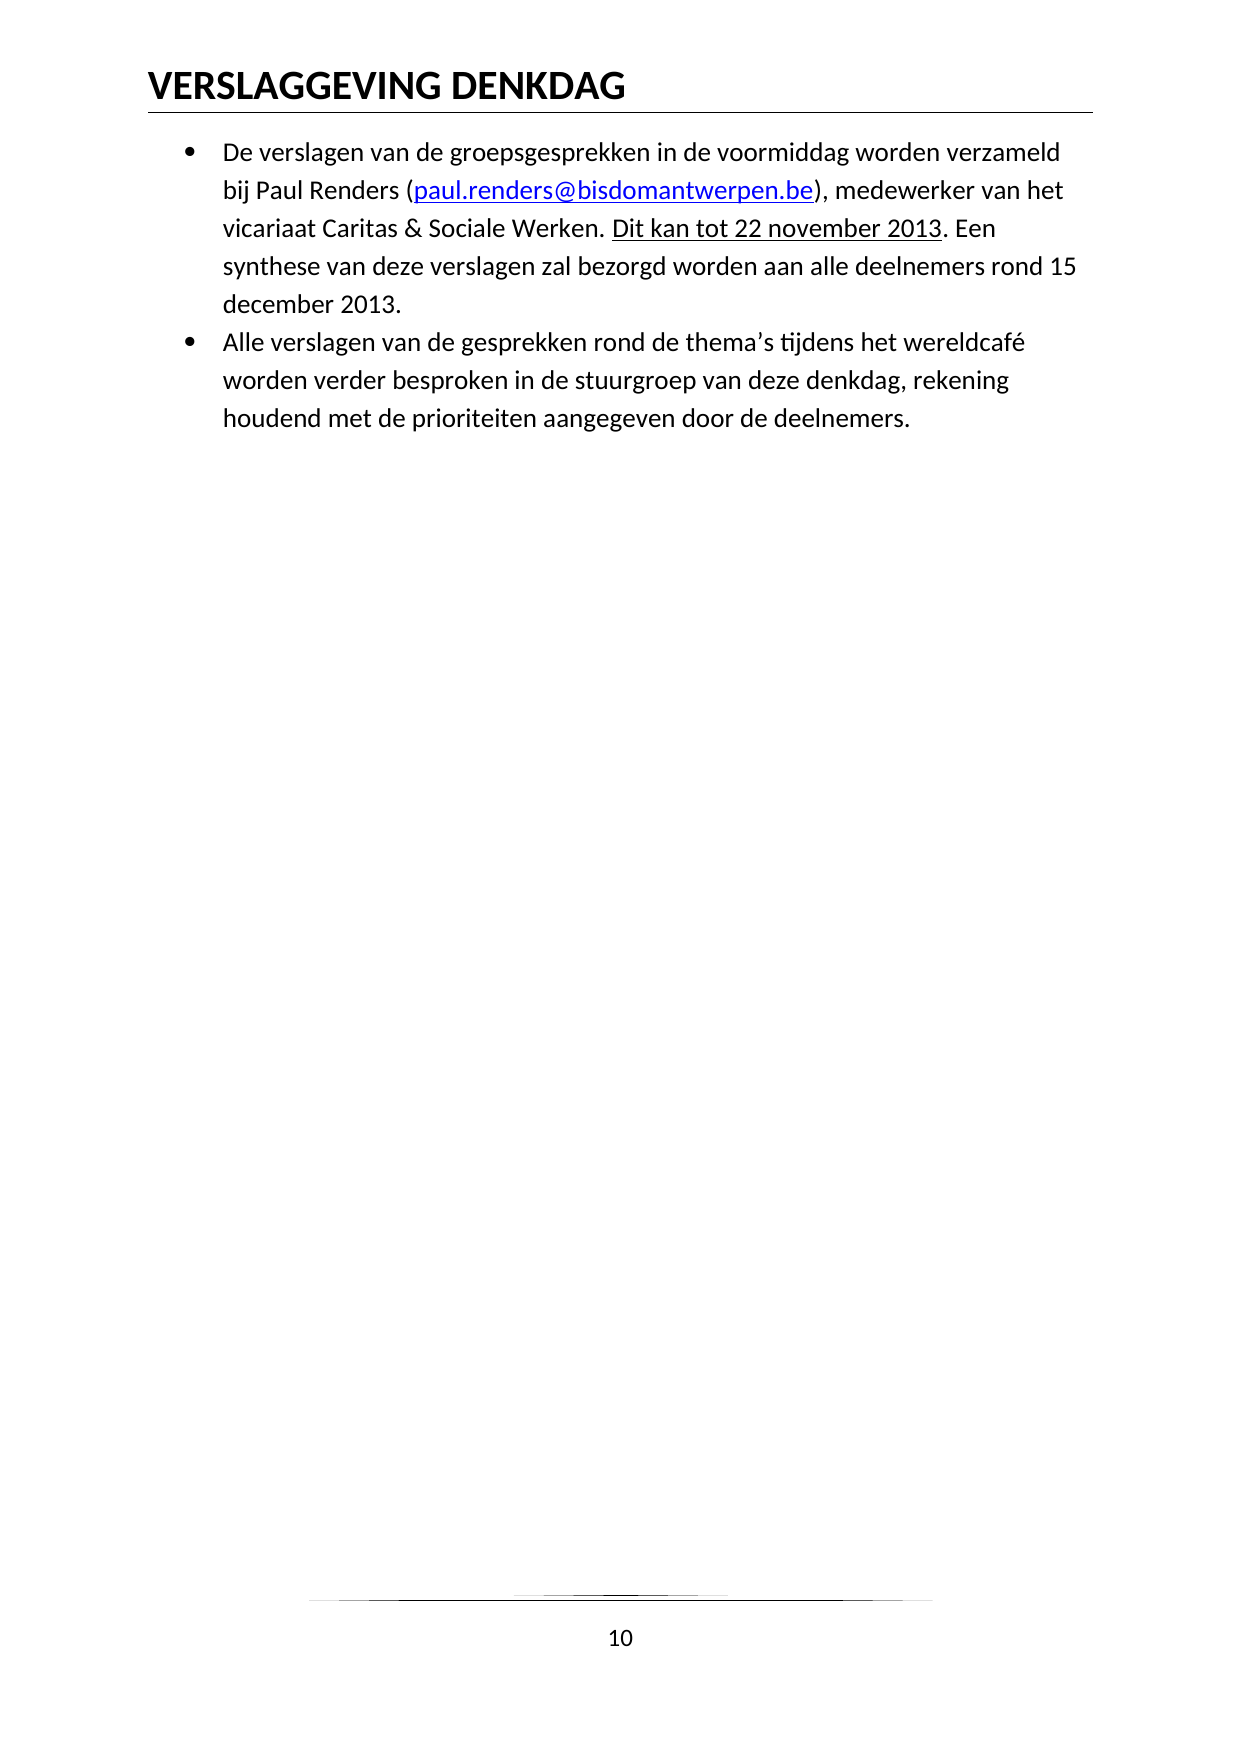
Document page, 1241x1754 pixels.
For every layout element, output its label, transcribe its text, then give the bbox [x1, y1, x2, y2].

text VERSLAGGEVING DENKDAG [148, 59, 1093, 112]
list Alle verslagen van de gesprekken rond de thema’s tijdens het wereldcafé worden verder besproken in de stuurgroep van deze denkdag, rekening houdend met de prioriteiten aangegeven door de deelnemers. [185, 325, 1093, 434]
list De verslagen van de groepsgesprekken in de voormiddag worden verzameld bij Paul Renders (paul.renders@bisdomantwerpen.be), medewerker van het vicariaat Caritas & Sociale Werken. Dit kan tot 22 november 2013. Een synthese van deze verslagen zal bezorgd worden aan alle deelnemers rond 15 december 2013. [185, 136, 1093, 320]
